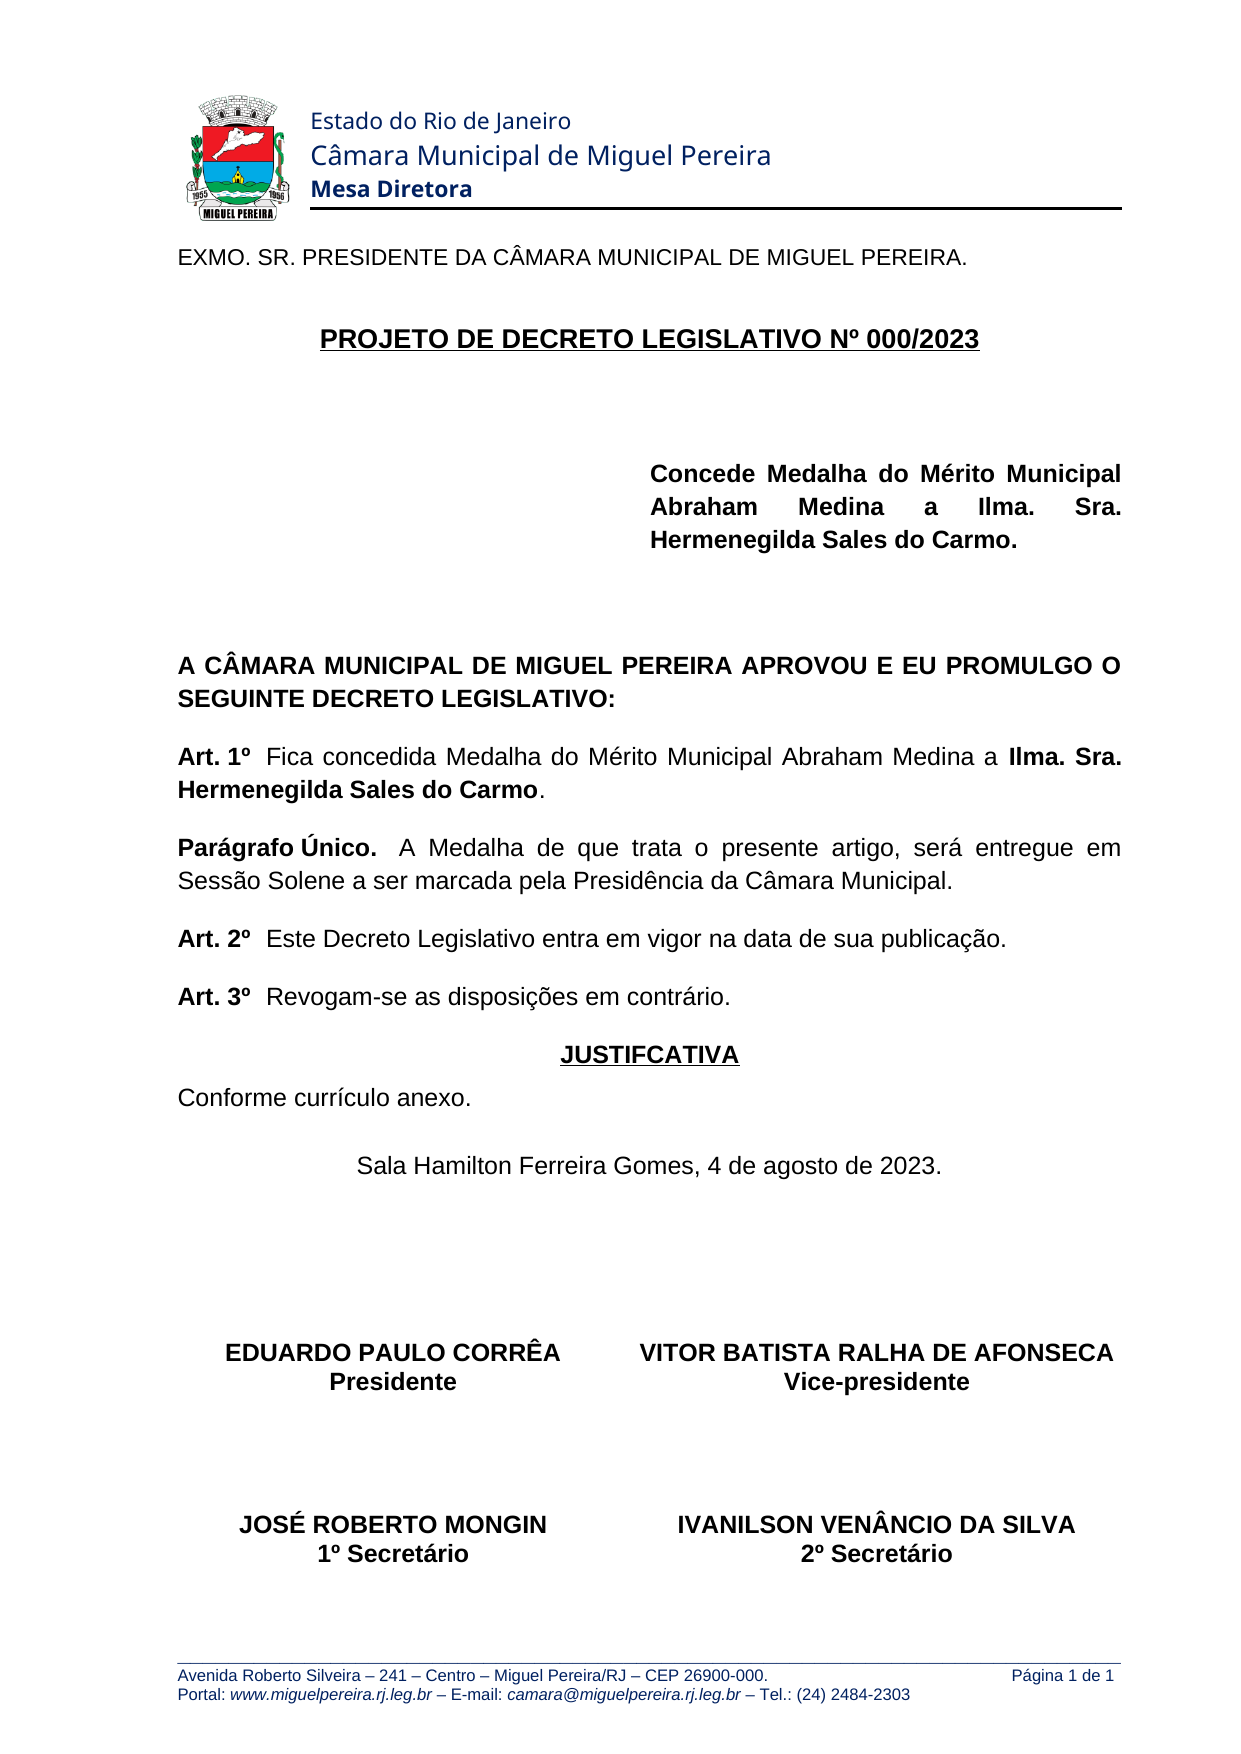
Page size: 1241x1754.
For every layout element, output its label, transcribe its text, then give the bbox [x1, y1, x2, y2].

table_header VITOR BATISTA RALHA DE AFONSECA Vice-presidente [620, 1194, 1133, 1396]
text Sala Hamilton Ferreira Gomes, 4 de agosto de 2023. [177, 1151, 1122, 1180]
table_cell IVANILSON VENÂNCIO DA SILVA 2º Secretário [620, 1396, 1133, 1568]
table_cell JOSÉ ROBERTO MONGIN 1º Secretário [166, 1396, 620, 1568]
text PROJETO DE DECRETO LEGISLATIVO Nº 000/2023 [177, 323, 1122, 354]
text Concede Medalha do Mérito Municipal Abraham Medina a Ilma. Sra. Hermenegilda Sales do Carmo. [650, 458, 1122, 553]
text Art. 1º Fica concedida Medalha do Mérito Municipal Abraham Medina a Ilma. Sra. Hermenegilda Sales do Carmo. [177, 742, 1122, 803]
text Art. 3º Revogam-se as disposições em contrário. [177, 982, 1122, 1011]
text Art. 2º Este Decreto Legislativo entra em vigor na data de sua publicação. [177, 924, 1122, 953]
table_header EDUARDO PAULO CORRÊA Presidente [166, 1194, 620, 1396]
text JUSTIFCATIVA [177, 1040, 1122, 1069]
text EXMO. SR. PRESIDENTE DA CÂMARA MUNICIPAL DE MIGUEL PEREIRA. [177, 244, 1122, 270]
text A CÂMARA MUNICIPAL DE MIGUEL PEREIRA APROVOU E EU PROMULGO O SEGUINTE DECRETO LEGISLATIVO: [177, 651, 1122, 712]
text Conforme currículo anexo. [177, 1083, 1122, 1112]
text Parágrafo Único. A Medalha de que trata o presente artigo, será entregue em Sessão Solene a ser marcada pela Presidência da Câmara Municipal. [177, 833, 1122, 894]
picture [179, 88, 296, 223]
